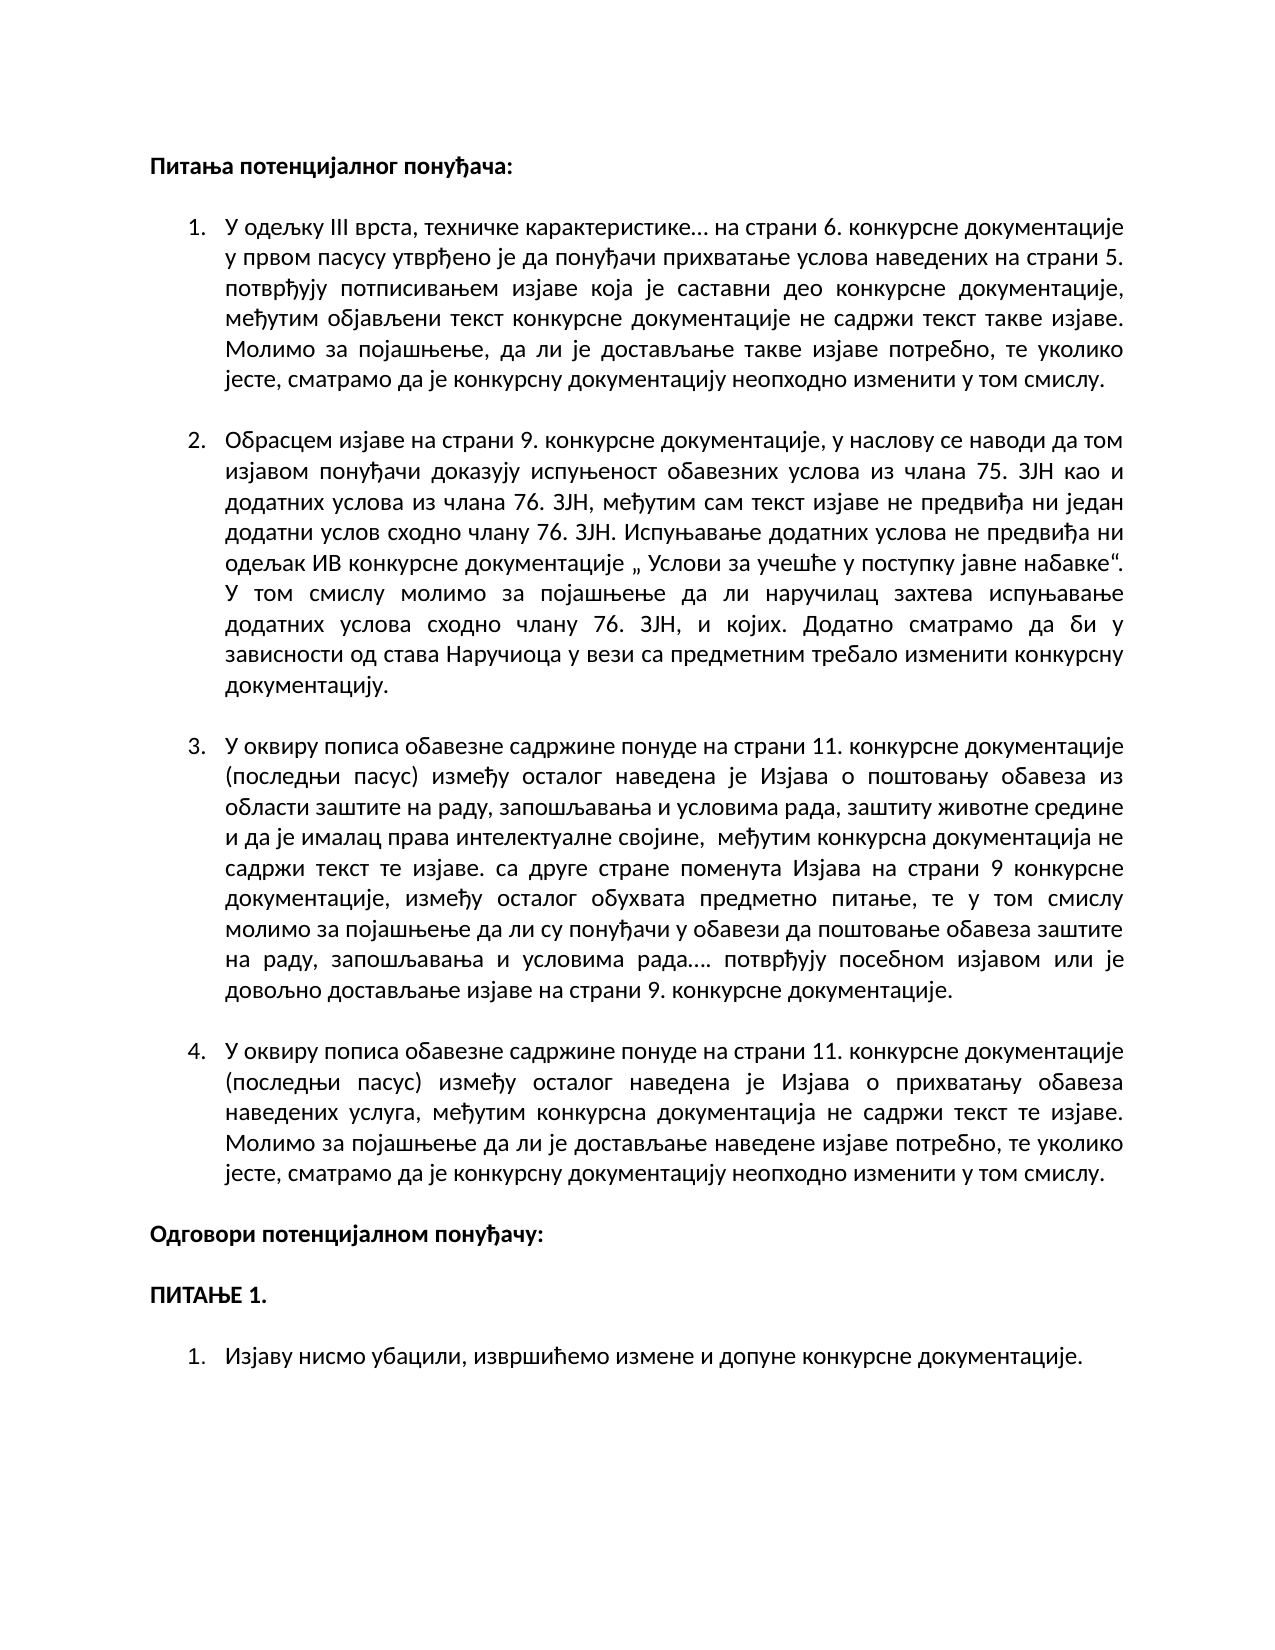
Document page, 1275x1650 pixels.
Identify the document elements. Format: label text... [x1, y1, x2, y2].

list У оквиру пописа обавезне садржине понуде на страни 11. конкурсне документације (последњи пасус) између осталог наведена је Изјава о поштовању обавеза из области заштите на раду, запошљавања и условима рада, заштиту животне средине и да је ималац права интелектуалне својине, међутим конкурсна документација не садржи текст те изјаве. са друге стране поменута Изјава на страни 9 конкурсне документације, између осталог обухвата предметно питање, те у том смислу молимо за појашњење да ли су понуђачи у обавези да поштовање обавеза заштите на раду, запошљавања и условима рада…. потврђују посебном изјавом или је довољно достављање изјаве на страни 9. конкурсне документације. [187, 730, 1125, 1004]
list Изјаву нисмо убацили, извршићемо измене и допуне конкурсне документације. [187, 1340, 1125, 1371]
text Питања потенцијалног понуђача: [150, 150, 1125, 181]
list У оквиру пописа обавезне садржине понуде на страни 11. конкурсне документације (последњи пасус) између осталог наведена је Изјава о прихватању обавеза наведених услуга, међутим конкурсна документација не садржи текст те изјаве. Молимо за појашњење да ли је достављање наведене изјаве потребно, те уколико јесте, сматрамо да је конкурсну документацију неопходно изменити у том смислу. [187, 1035, 1125, 1188]
list Обрасцем изјаве на страни 9. конкурсне документације, у наслову се наводи да том изјавом понуђачи доказују испуњеност обавезних услова из члана 75. ЗЈН као и додатних услова из члана 76. ЗЈН, међутим сам текст изјаве не предвиђа ни један додатни услов сходно члану 76. ЗЈН. Испуњавање додатних услова не предвиђа ни одељак ИВ конкурсне документације „ Услови за учешће у поступку јавне набавке“. У том смислу молимо за појашњење да ли наручилац захтева испуњавање додатних услова сходно члану 76. ЗЈН, и којих. Додатно сматрамо да би у зависности од става Наручиоца у вези са предметним требало изменити конкурсну документацију. [187, 425, 1125, 699]
text ПИТАЊЕ 1. [150, 1279, 1125, 1310]
text Одговори потенцијалном понуђачу: [150, 1218, 1125, 1249]
list У одељку III врста, техничке карактеристике… на страни 6. конкурсне документације у првом пасусу утврђено је да понуђачи прихватање услова наведених на страни 5. потврђују потписивањем изјаве која је саставни део конкурсне документације, међутим објављени текст конкурсне документације не садржи текст такве изјаве. Молимо за појашњење, да ли је достављање такве изјаве потребно, те уколико јесте, сматрамо да је конкурсну документацију неопходно изменити у том смислу. [187, 211, 1125, 394]
